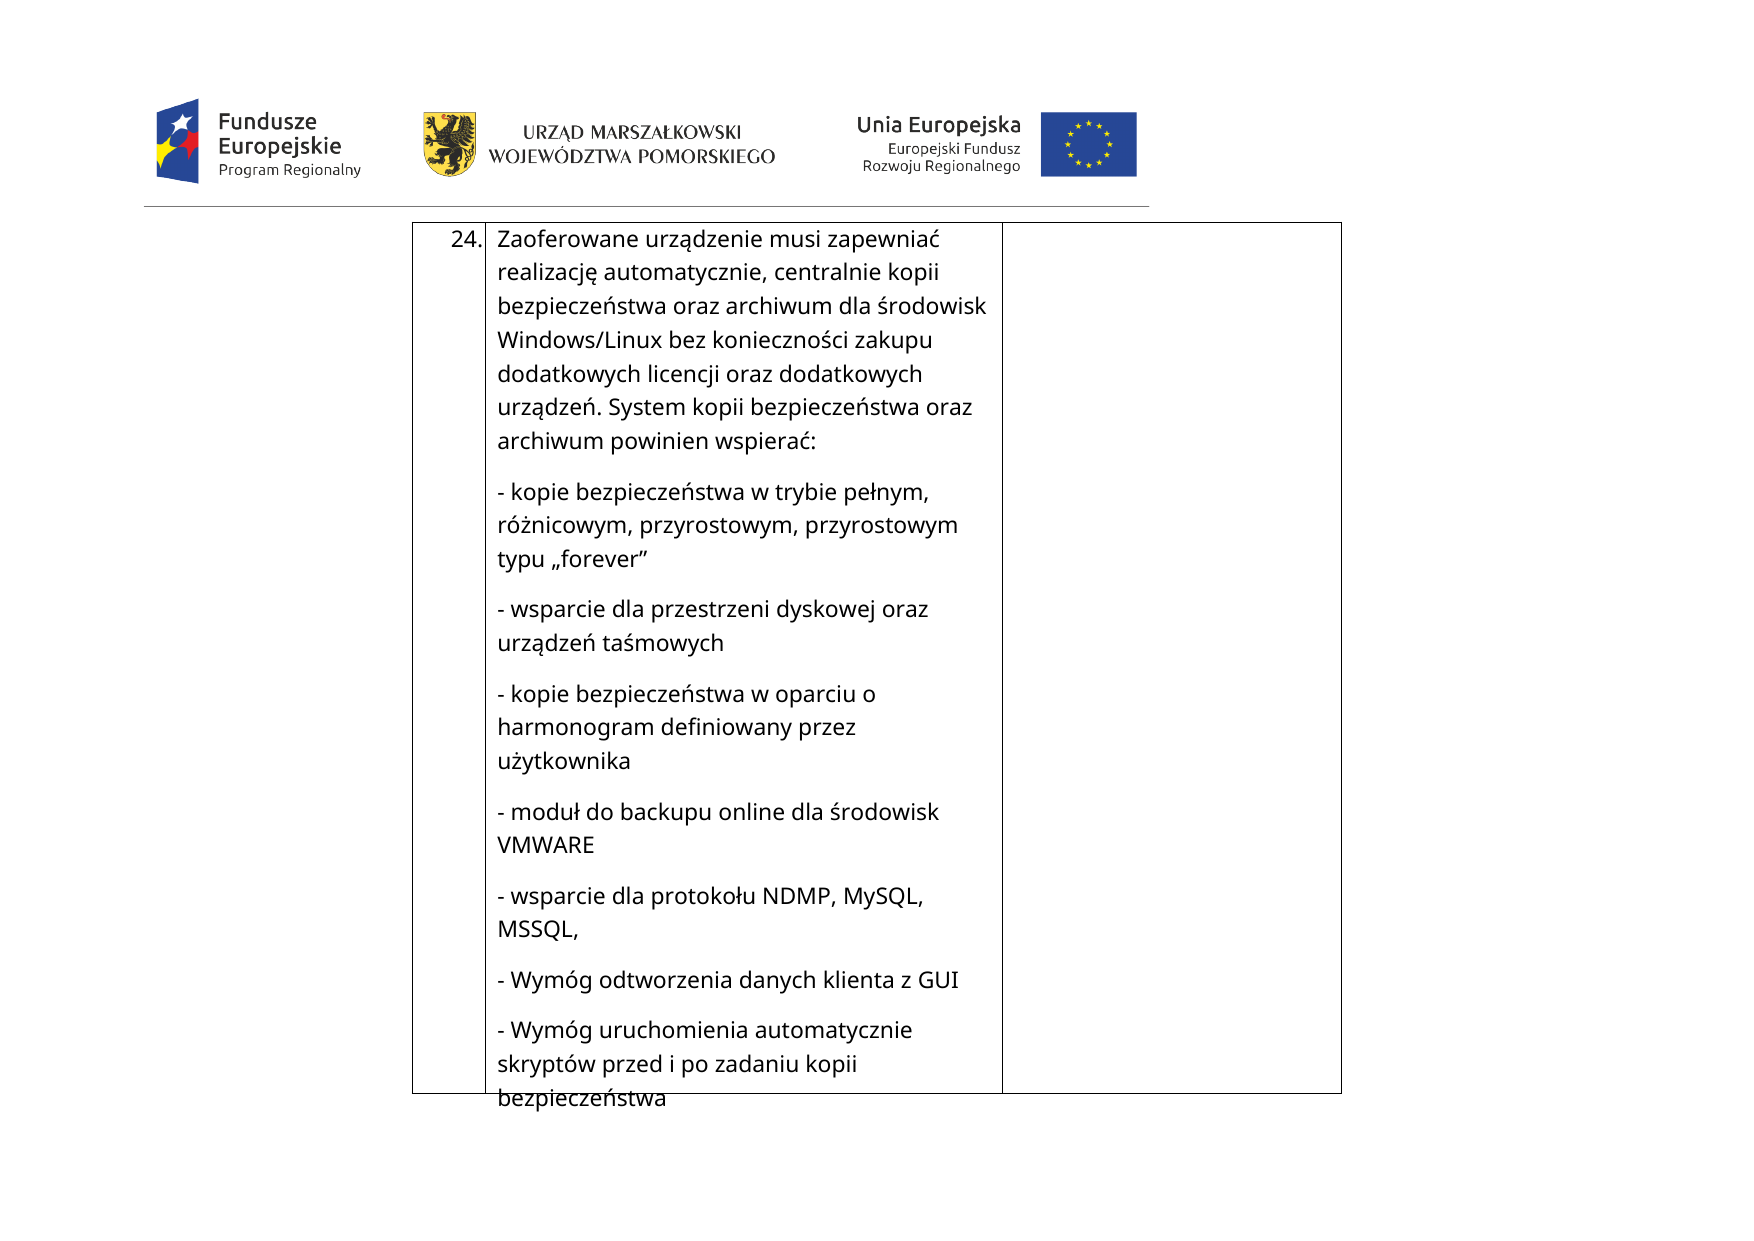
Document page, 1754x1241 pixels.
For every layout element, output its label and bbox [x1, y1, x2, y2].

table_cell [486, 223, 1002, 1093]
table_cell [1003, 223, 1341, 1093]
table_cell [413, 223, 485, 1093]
picture [143, 98, 1150, 207]
